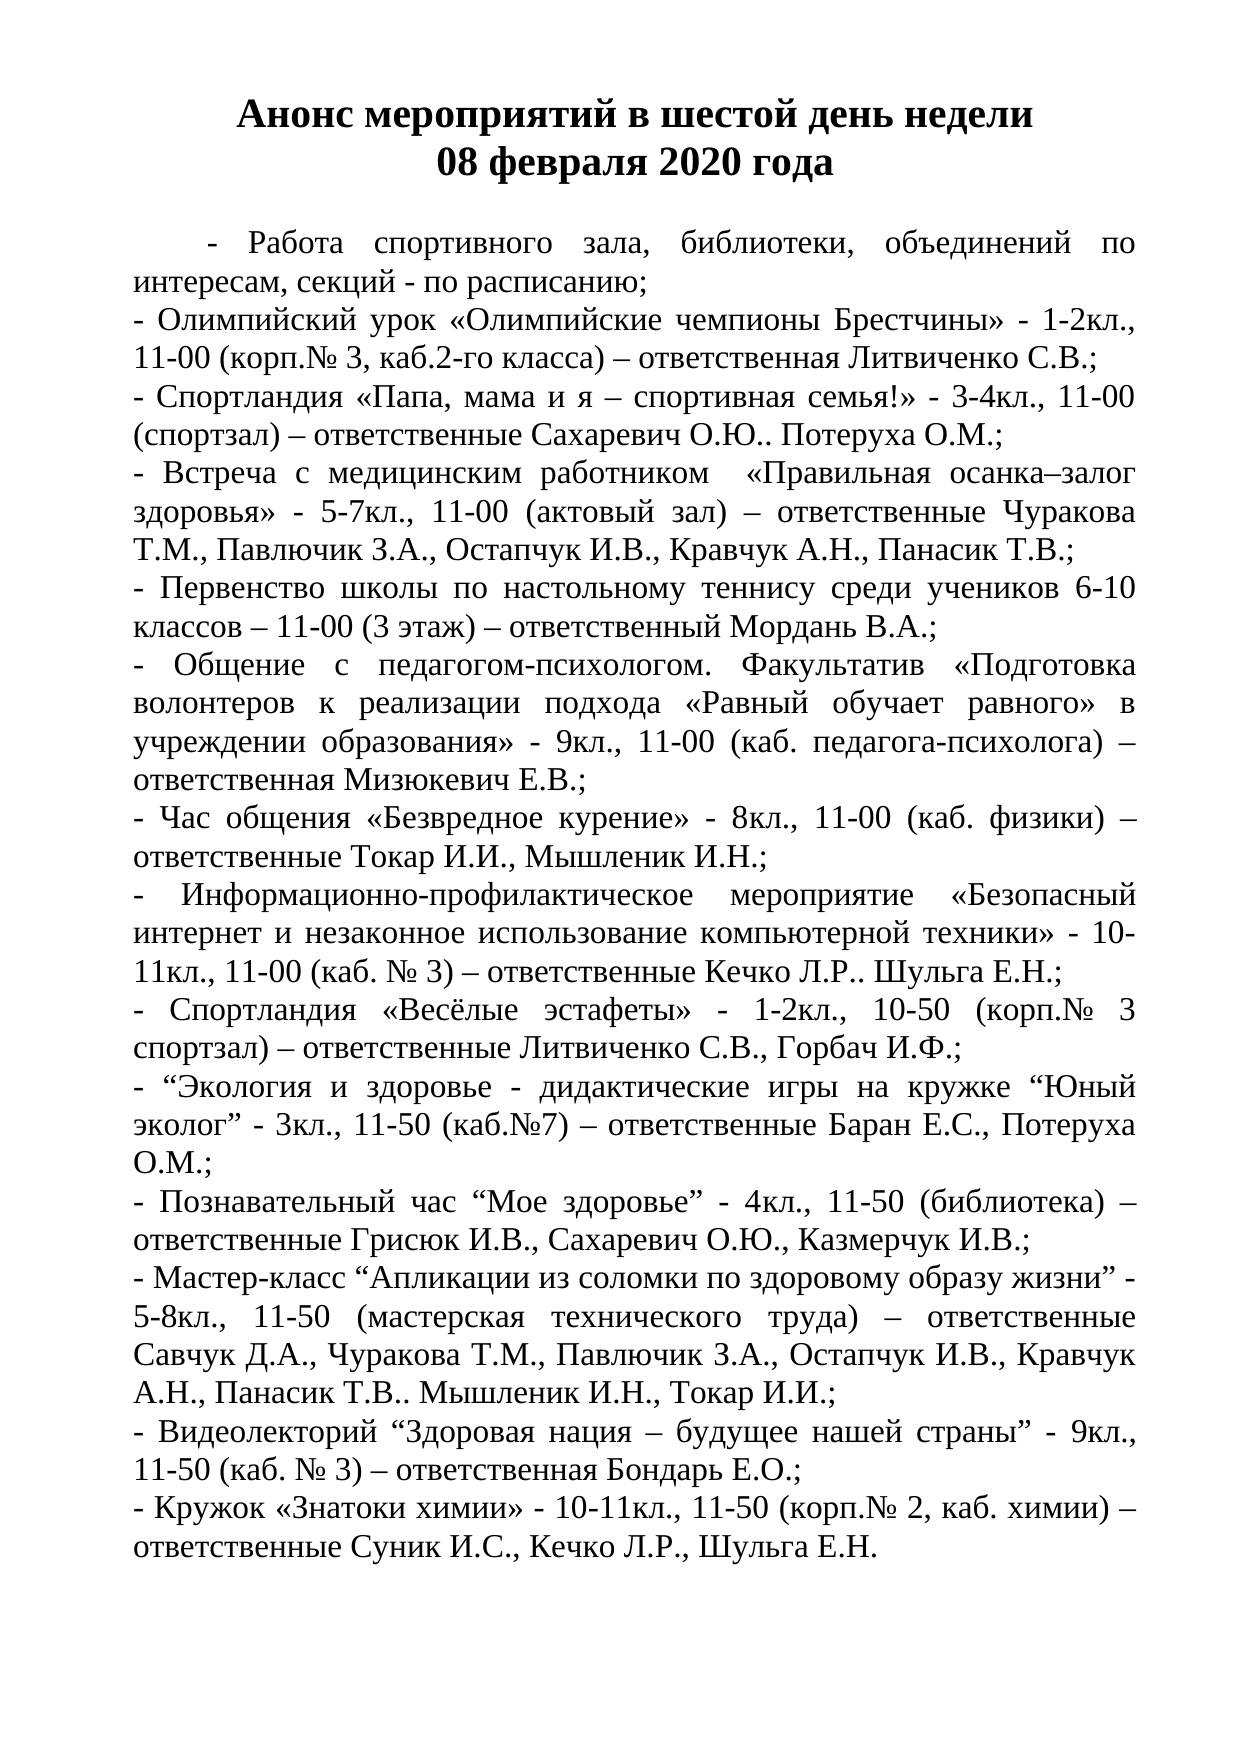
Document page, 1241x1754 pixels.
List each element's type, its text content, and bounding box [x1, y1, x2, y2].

text - Информационно-профилактическое мероприятие «Безопасный интернет и незаконное использование компьютерной техники» - 10-11кл., 11-00 (каб. № 3) – ответственные Кечко Л.Р.. Шульга Е.Н.; [133, 874, 1137, 989]
text - “Экология и здоровье - дидактические игры на кружке “Юный эколог” - 3кл., 11-50 (каб.№7) – ответственные Баран Е.С., Потеруха О.М.; [133, 1066, 1137, 1181]
text - Спортландия «Папа, мама и я – спортивная семья!» - 3-4кл., 11-00 (спортзал) – ответственные Сахаревич О.Ю.. Потеруха О.М.; [133, 376, 1137, 453]
text - Работа спортивного зала, библиотеки, объединений по интересам, секций - по расписанию; [133, 223, 1137, 299]
text - Видеолекторий “Здоровая нация – будущее нашей страны” - 9кл., 11-50 (каб. № 3) – ответственная Бондарь Е.О.; [133, 1411, 1137, 1488]
text - Час общения «Безвредное курение» - 8кл., 11-00 (каб. физики) – ответственные Токар И.И., Мышленик И.Н.; [133, 798, 1137, 874]
text - Первенство школы по настольному теннису среди учеников 6-10 классов – 11-00 (3 этаж) – ответственный Мордань В.А.; [133, 568, 1137, 644]
text - Общение с педагогом-психологом. Факультатив «Подготовка волонтеров к реализации подхода «Равный обучает равного» в учреждении образования» - 9кл., 11-00 (каб. педагога-психолога) – ответственная Мизюкевич Е.В.; [133, 644, 1137, 798]
text 08 февраля 2020 года [133, 137, 1137, 184]
text - Спортландия «Весёлые эстафеты» - 1-2кл., 10-50 (корп.№ 3 спортзал) – ответственные Литвиченко С.В., Горбач И.Ф.; [133, 989, 1137, 1066]
text - Встреча с медицинским работником «Правильная осанка–залог здоровья» - 5-7кл., 11-00 (актовый зал) – ответственные Чуракова Т.М., Павлючик З.А., Остапчук И.В., Кравчук А.Н., Панасик Т.В.; [133, 453, 1137, 568]
text - Познавательный час “Мое здоровье” - 4кл., 11-50 (библиотека) – ответственные Грисюк И.В., Сахаревич О.Ю., Казмерчук И.В.; [133, 1181, 1137, 1258]
text - Мастер-класс “Апликации из соломки по здоровому образу жизни” - 5-8кл., 11-50 (мастерская технического труда) – ответственные Савчук Д.А., Чуракова Т.М., Павлючик З.А., Остапчук И.В., Кравчук А.Н., Панасик Т.В.. Мышленик И.Н., Токар И.И.; [133, 1258, 1137, 1411]
text - Олимпийский урок «Олимпийские чемпионы Брестчины» - 1-2кл., 11-00 (корп.№ 3, каб.2-го класса) – ответственная Литвиченко С.В.; [133, 299, 1137, 376]
text - Кружок «Знатоки химии» - 10-11кл., 11-50 (корп.№ 2, каб. химии) – ответственные Суник И.С., Кечко Л.Р., Шульга Е.Н. [133, 1488, 1137, 1564]
text Анонс мероприятий в шестой день недели [133, 89, 1137, 137]
